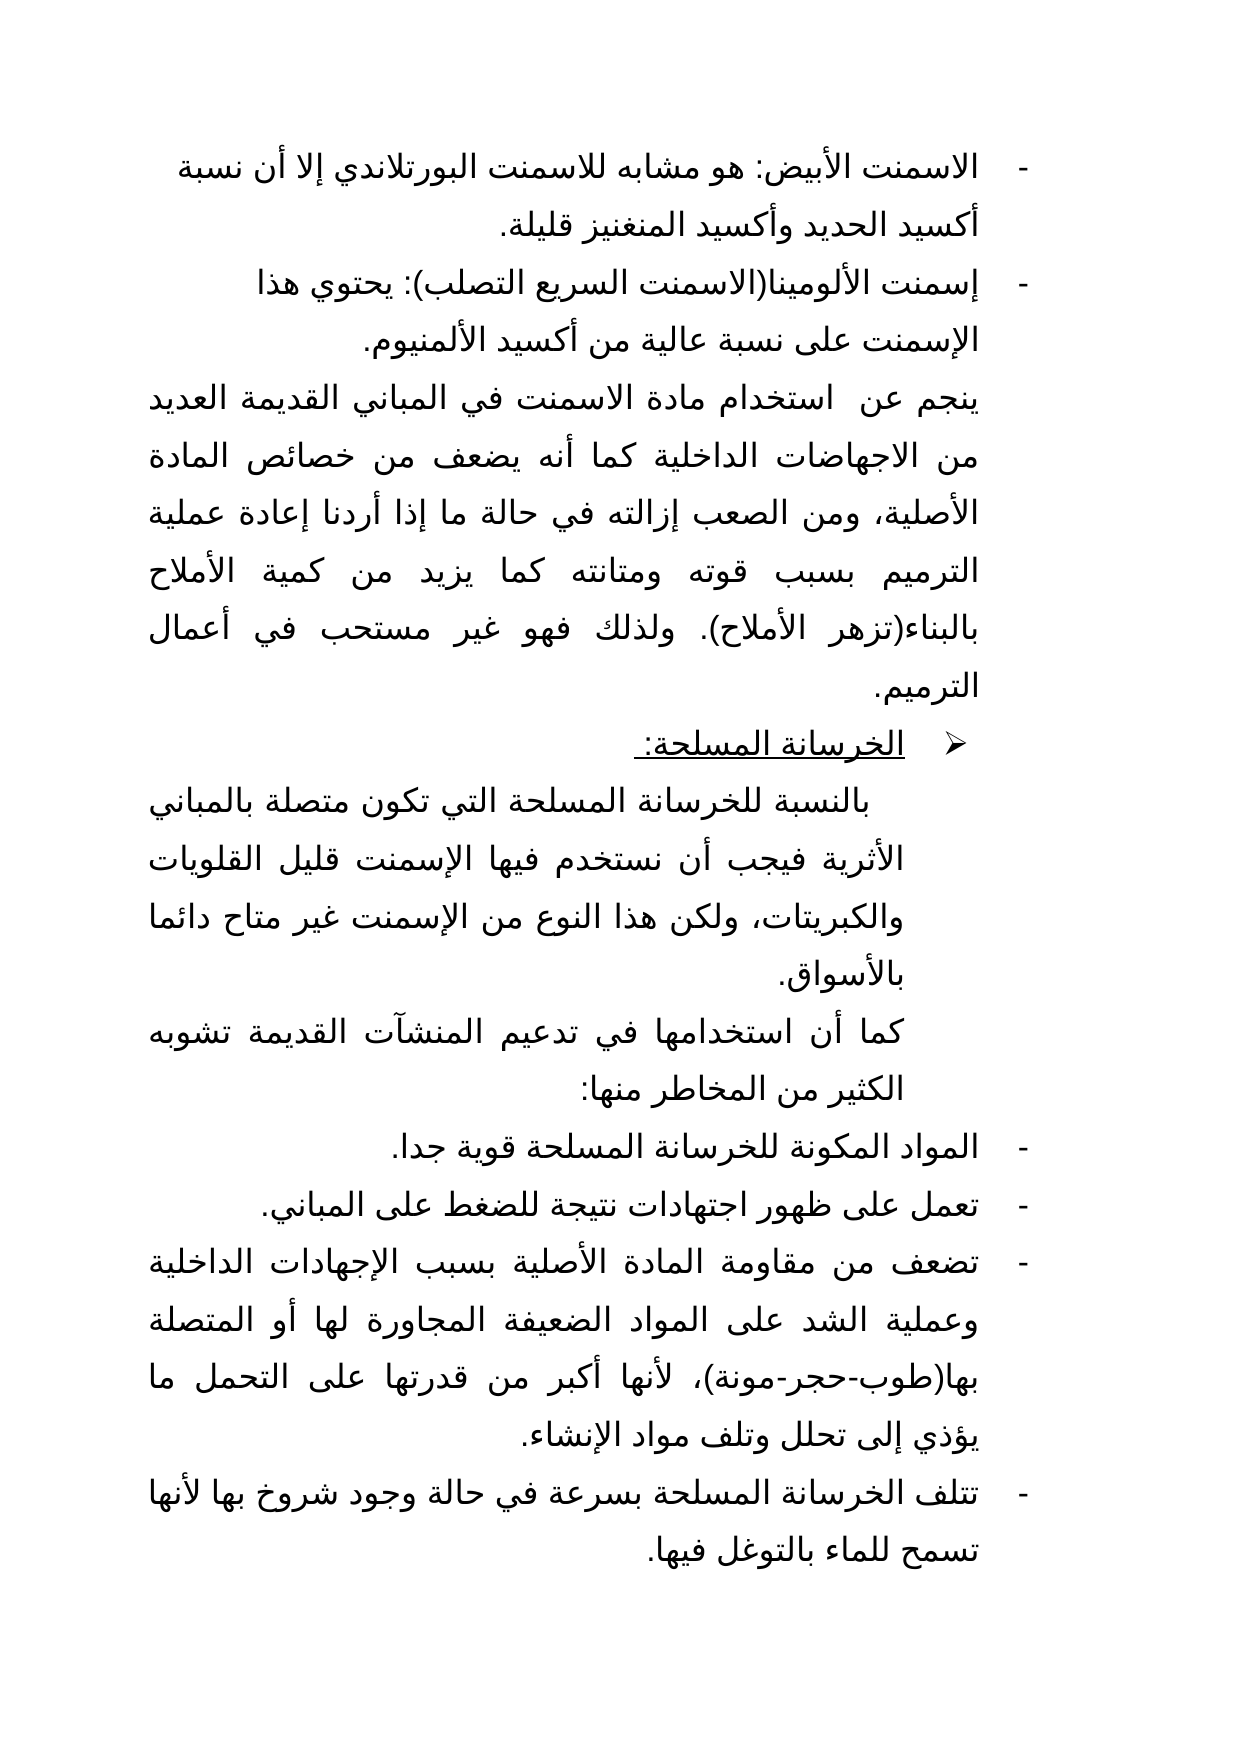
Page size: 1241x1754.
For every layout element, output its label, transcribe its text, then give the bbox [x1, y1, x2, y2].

list إسمنت الألومينا(الاسمنت السريع التصلب): يحتوي هذا الإسمنت على نسبة عالية من أكسيد الألمنيوم. [148, 263, 1018, 359]
list كما أن استخدامها في تدعيم المنشآت القديمة تشوبه الكثير من المخاطر منها: [148, 1012, 905, 1108]
list بالنسبة للخرسانة المسلحة التي تكون متصلة بالمباني الأثرية فيجب أن نستخدم فيها الإسمنت قليل القلويات والكبريتات، ولكن هذا النوع من الإسمنت غير متاح دائما بالأسواق. [148, 781, 905, 993]
list المواد المكونة للخرسانة المسلحة قوية جدا. [148, 1127, 1018, 1166]
list تضعف من مقاومة المادة الأصلية بسبب الإجهادات الداخلية وعملية الشد على المواد الضعيفة المجاورة لها أو المتصلة بها(طوب-حجر-مونة)، لأنها أكبر من قدرتها على التحمل ما يؤذي إلى تحلل وتلف مواد الإنشاء. [148, 1242, 1018, 1453]
list تتلف الخرسانة المسلحة بسرعة في حالة وجود شروخ بها لأنها تسمح للماء بالتوغل فيها. [148, 1473, 1018, 1569]
list تعمل على ظهور اجتهادات نتيجة للضغط على المباني. [148, 1185, 1018, 1223]
list الخرسانة المسلحة: [148, 724, 943, 762]
list الاسمنت الأبيض: هو مشابه للاسمنت البورتلاندي إلا أن نسبة أكسيد الحديد وأكسيد المنغنيز قليلة. [148, 148, 1018, 244]
list ينجم عن استخدام مادة الاسمنت في المباني القديمة العديد من الاجهاضات الداخلية كما أنه يضعف من خصائص المادة الأصلية، ومن الصعب إزالته في حالة ما إذا أردنا إعادة عملية الترميم بسبب قوته ومتانته كما يزيد من كمية الأملاح بالبناء(تزهر الأملاح). ولذلك فهو غير مستحب في أعمال الترميم. [148, 378, 980, 704]
